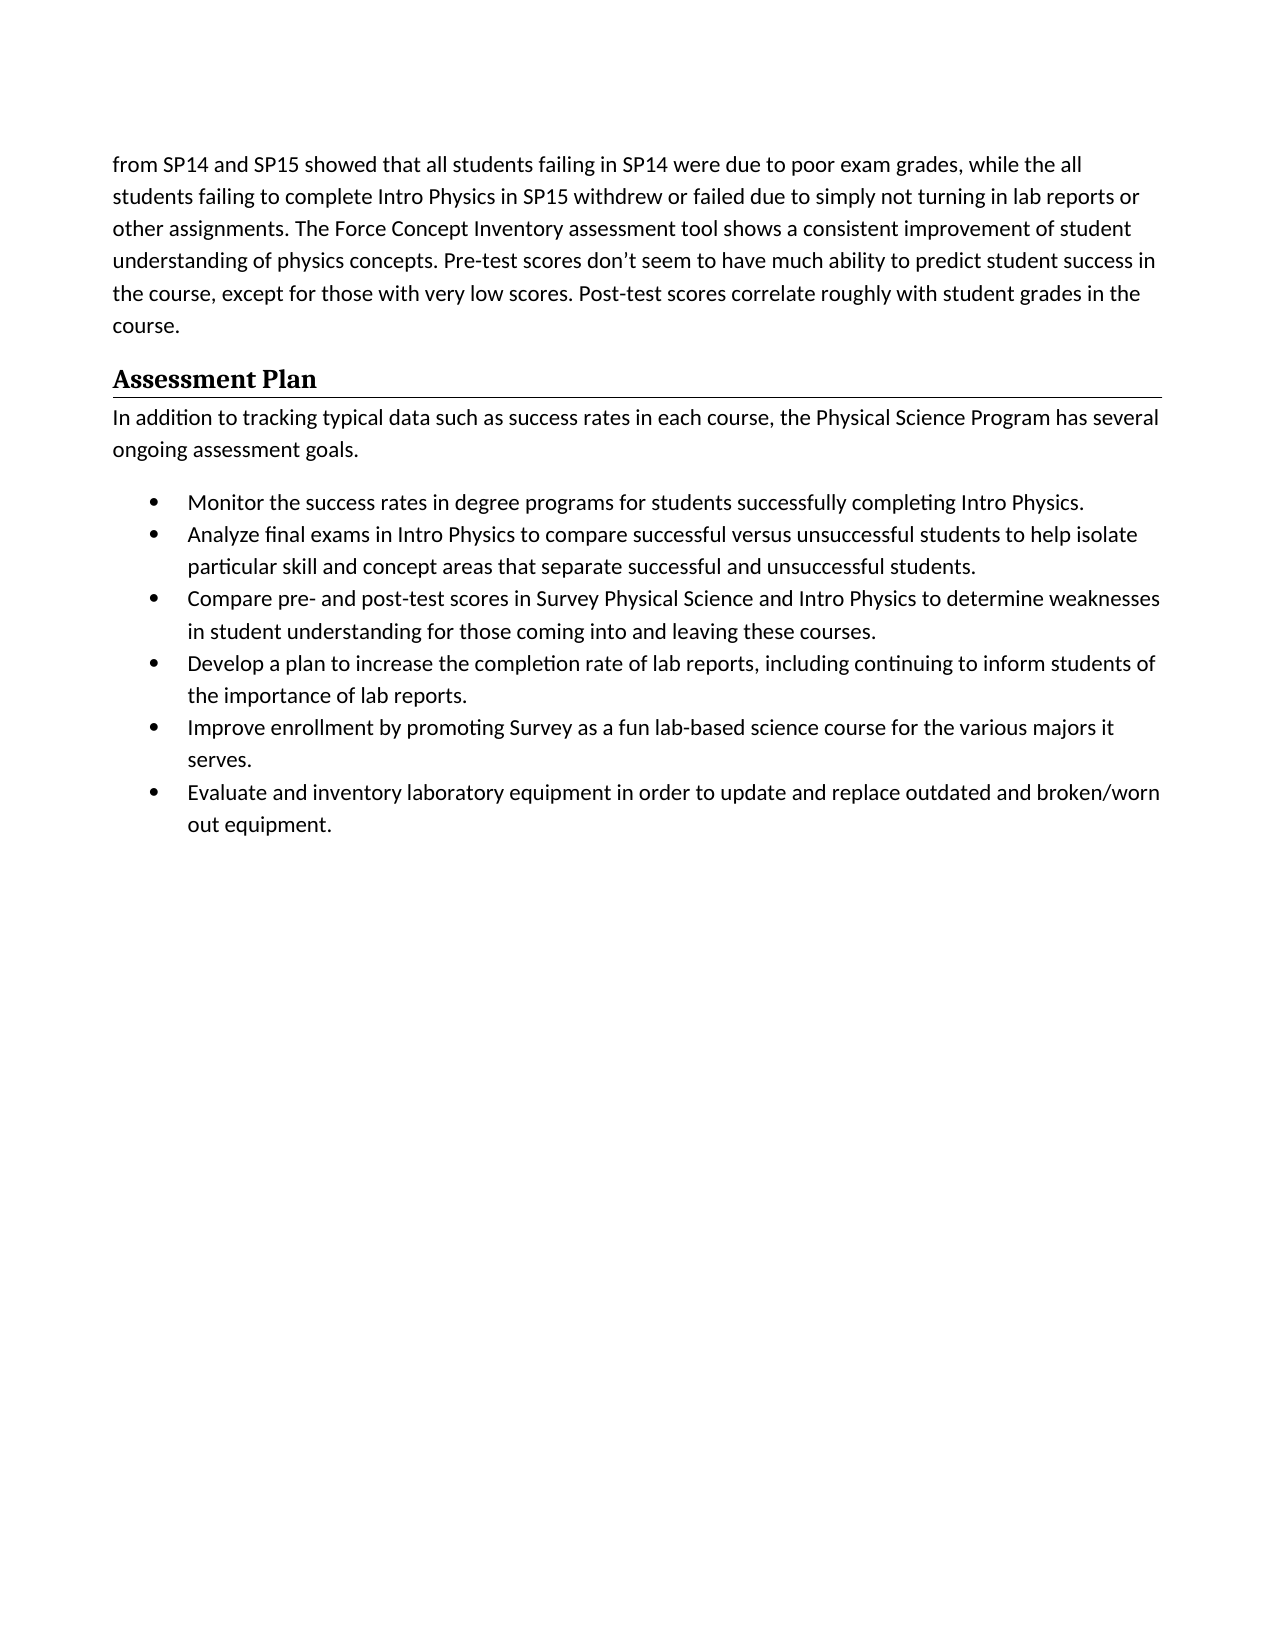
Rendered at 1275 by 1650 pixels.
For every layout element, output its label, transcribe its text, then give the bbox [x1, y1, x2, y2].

list Analyze final exams in Intro Physics to compare successful versus unsuccessful students to help isolate particular skill and concept areas that separate successful and unsuccessful students. [150, 520, 1162, 580]
list Develop a plan to increase the completion rate of lab reports, including continuing to inform students of the importance of lab reports. [150, 649, 1162, 709]
text In addition to tracking typical data such as success rates in each course, the Physical Science Program has several ongoing assessment goals. [112, 403, 1162, 463]
list Monitor the success rates in degree programs for students successfully completing Intro Physics. [150, 488, 1162, 516]
list Compare pre- and post-test scores in Survey Physical Science and Intro Physics to determine weaknesses in student understanding for those coming into and leaving these courses. [150, 584, 1162, 645]
list Evaluate and inventory laboratory equipment in order to update and replace outdated and broken/worn out equipment. [150, 778, 1162, 838]
subtitle Assessment Plan [112, 364, 1162, 398]
list Improve enrollment by promoting Survey as a fun lab-based science course for the various majors it serves. [150, 713, 1162, 773]
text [112, 150, 1162, 339]
